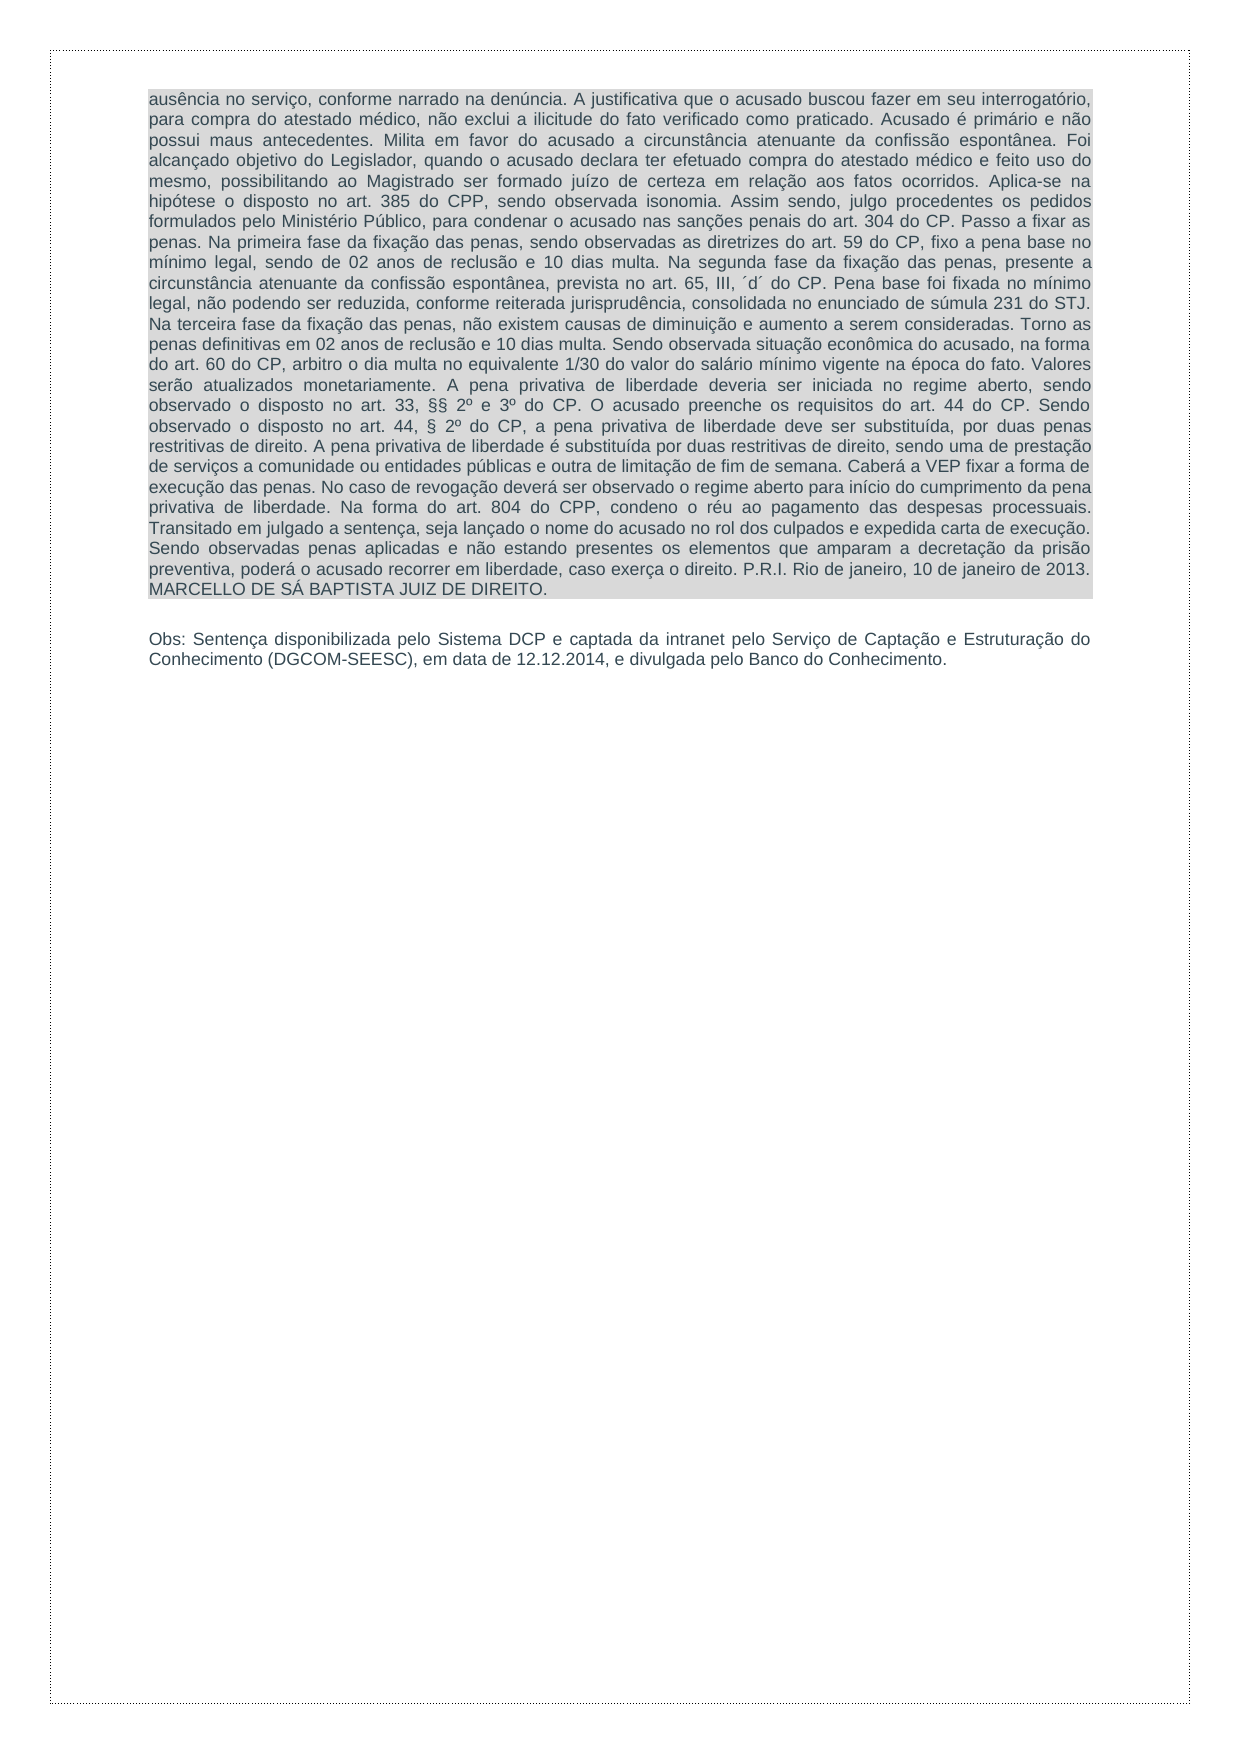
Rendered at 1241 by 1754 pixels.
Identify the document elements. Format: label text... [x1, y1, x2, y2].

text Obs: Sentença disponibilizada pelo Sistema DCP e captada da intranet pelo Serviço de Captação e Estruturação do Conhecimento (DGCOM-SEESC), em data de 12.12.2014, e divulgada pelo Banco do Conhecimento. [148, 628, 1093, 669]
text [148, 89, 1093, 599]
